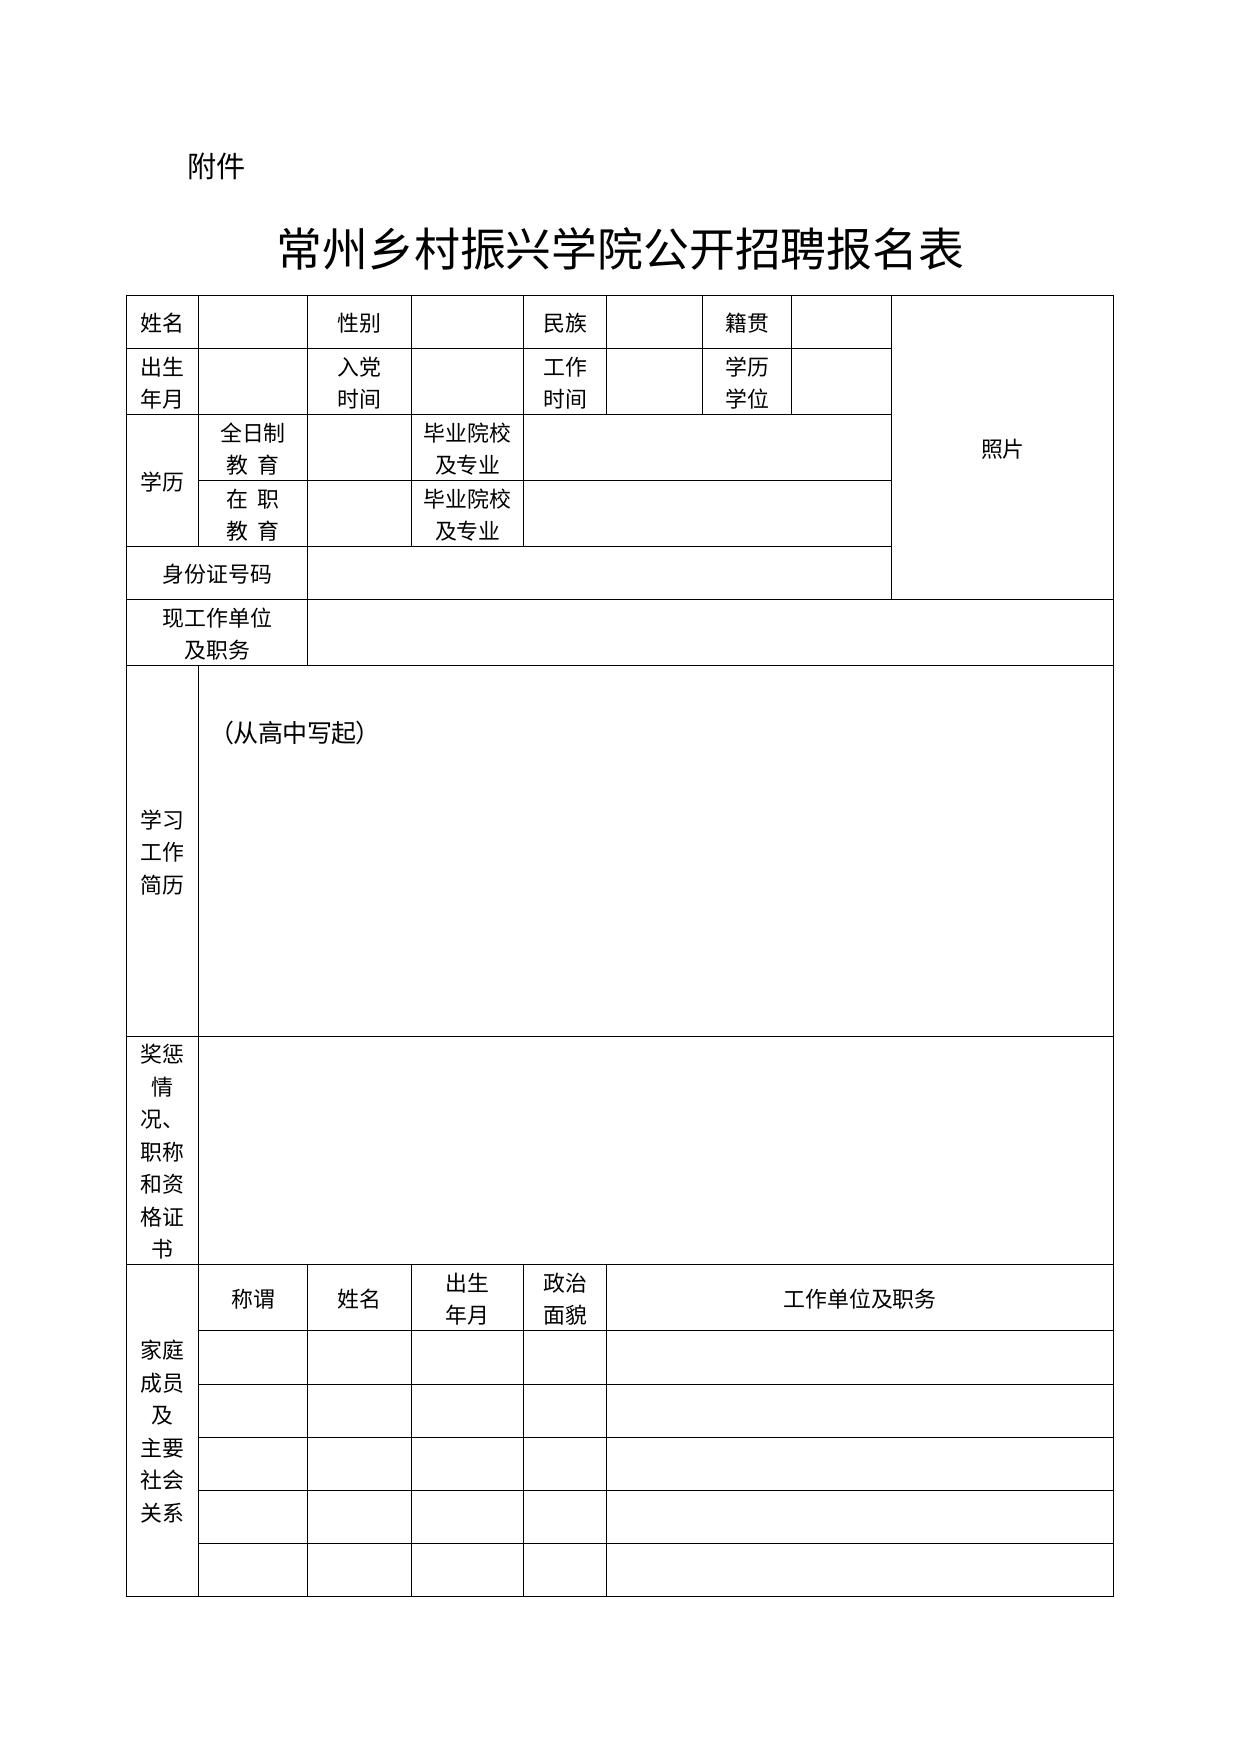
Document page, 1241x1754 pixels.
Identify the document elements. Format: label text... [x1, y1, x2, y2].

table_cell [199, 1037, 1113, 1264]
table_cell [524, 1544, 606, 1596]
table_cell 身份证号码 [127, 547, 307, 599]
table_cell 家庭 成员 及 主要 社会 关系 [127, 1265, 198, 1596]
table_cell 学历 [127, 415, 198, 546]
table_cell 称谓 [199, 1265, 307, 1330]
table_cell [412, 1331, 523, 1383]
table_cell [308, 1438, 411, 1490]
table_cell 学历 学位 [703, 349, 791, 414]
table_cell （从高中写起） [199, 666, 1113, 1036]
table_cell [308, 1491, 411, 1543]
table_cell [607, 1331, 1113, 1383]
table_cell [199, 1385, 307, 1437]
table_cell [524, 481, 891, 546]
table_header [792, 296, 891, 348]
table_cell 出生 年月 [412, 1265, 523, 1330]
table_cell [199, 1544, 307, 1596]
table_cell 入党 时间 [308, 349, 411, 414]
table_cell [607, 1385, 1113, 1437]
table_cell 出生 年月 [127, 349, 198, 414]
table_cell [607, 1438, 1113, 1490]
table_cell [524, 1438, 606, 1490]
table_header [412, 296, 523, 348]
table_cell [308, 1544, 411, 1596]
table_header 照片 [892, 296, 1113, 599]
table_cell 毕业院校 及专业 [412, 481, 523, 546]
table_cell [524, 1491, 606, 1543]
table_cell [607, 1491, 1113, 1543]
table_cell [524, 1385, 606, 1437]
table_header [607, 296, 702, 348]
table_cell [412, 1491, 523, 1543]
table_cell 毕业院校 及专业 [412, 415, 523, 480]
table_header 籍贯 [703, 296, 791, 348]
table_cell [199, 1438, 307, 1490]
table_cell 现工作单位 及职务 [127, 600, 307, 665]
table_cell [308, 1385, 411, 1437]
table_cell [524, 415, 891, 480]
table_cell 工作 时间 [524, 349, 606, 414]
table_cell [412, 1385, 523, 1437]
table_cell 在 职 教 育 [199, 481, 307, 546]
table_cell 全日制 教 育 [199, 415, 307, 480]
table_header 民族 [524, 296, 606, 348]
table_cell 工作单位及职务 [607, 1265, 1113, 1330]
table_cell [412, 1438, 523, 1490]
table_cell [792, 349, 891, 414]
table_cell [412, 349, 523, 414]
table_cell [308, 415, 411, 480]
table_cell [412, 1544, 523, 1596]
table_cell [199, 1331, 307, 1383]
table_cell [607, 349, 702, 414]
table_cell [308, 547, 891, 599]
table_cell [308, 600, 1113, 665]
table_cell [199, 1491, 307, 1543]
text 附件 [187, 132, 1053, 197]
table_cell 姓名 [308, 1265, 411, 1330]
table_header 性别 [308, 296, 411, 348]
table_cell [199, 349, 307, 414]
table_cell 政治 面貌 [524, 1265, 606, 1330]
table_cell 奖惩 情况、职称和资格证书 [127, 1037, 198, 1264]
table_cell [308, 481, 411, 546]
table_cell 学习 工作 简历 [127, 666, 198, 1036]
table_header 姓名 [127, 296, 198, 348]
table_cell [308, 1331, 411, 1383]
table_header [199, 296, 307, 348]
table_cell [607, 1544, 1113, 1596]
text 常州乡村振兴学院公开招聘报名表 [187, 197, 1053, 295]
table_cell [524, 1331, 606, 1383]
